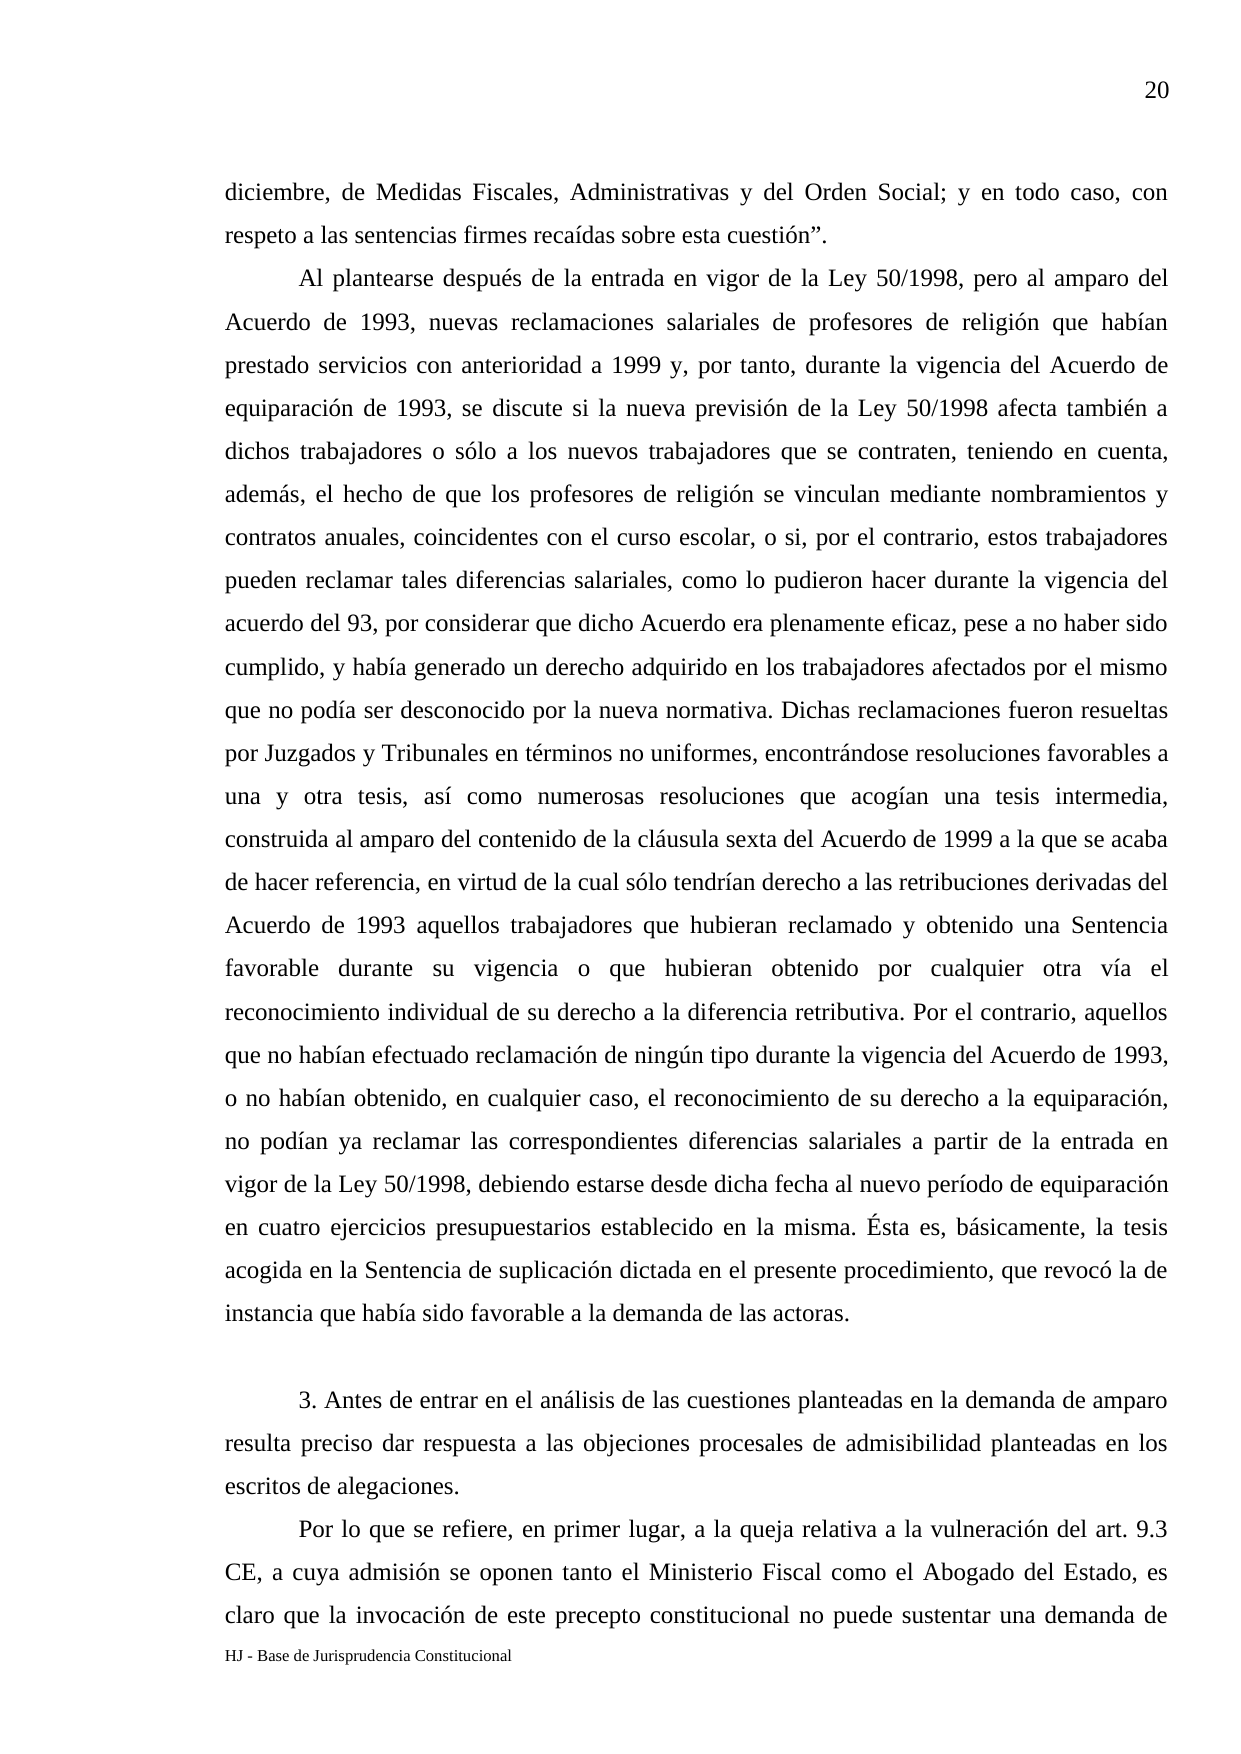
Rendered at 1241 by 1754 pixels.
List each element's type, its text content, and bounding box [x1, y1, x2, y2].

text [224, 177, 1169, 249]
text 3. Antes de entrar en el análisis de las cuestiones planteadas en la demanda de amparo resulta preciso dar respuesta a las objeciones procesales de admisibilidad planteadas en los escritos de alegaciones. [224, 1385, 1169, 1500]
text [224, 1514, 1169, 1629]
text Al plantearse después de la entrada en vigor de la Ley 50/1998, pero al amparo del Acuerdo de 1993, nuevas reclamaciones salariales de profesores de religión que habían prestado servicios con anterioridad a 1999 y, por tanto, durante la vigencia del Acuerdo de equiparación de 1993, se discute si la nueva previsión de la Ley 50/1998 afecta también a dichos trabajadores o sólo a los nuevos trabajadores que se contraten, teniendo en cuenta, además, el hecho de que los profesores de religión se vinculan mediante nombramientos y contratos anuales, coincidentes con el curso escolar, o si, por el contrario, estos trabajadores pueden reclamar tales diferencias salariales, como lo pudieron hacer durante la vigencia del acuerdo del 93, por considerar que dicho Acuerdo era plenamente eficaz, pese a no haber sido cumplido, y había generado un derecho adquirido en los trabajadores afectados por el mismo que no podía ser desconocido por la nueva normativa. Dichas reclamaciones fueron resueltas por Juzgados y Tribunales en términos no uniformes, encontrándose resoluciones favorables a una y otra tesis, así como numerosas resoluciones que acogían una tesis intermedia, construida al amparo del contenido de la cláusula sexta del Acuerdo de 1999 a la que se acaba de hacer referencia, en virtud de la cual sólo tendrían derecho a las retribuciones derivadas del Acuerdo de 1993 aquellos trabajadores que hubieran reclamado y obtenido una Sentencia favorable durante su vigencia o que hubieran obtenido por cualquier otra vía el reconocimiento individual de su derecho a la diferencia retributiva. Por el contrario, aquellos que no habían efectuado reclamación de ningún tipo durante la vigencia del Acuerdo de 1993, o no habían obtenido, en cualquier caso, el reconocimiento de su derecho a la equiparación, no podían ya reclamar las correspondientes diferencias salariales a partir de la entrada en vigor de la Ley 50/1998, debiendo estarse desde dicha fecha al nuevo período de equiparación en cuatro ejercicios presupuestarios establecido en la misma. Ésta es, básicamente, la tesis acogida en la Sentencia de suplicación dictada en el presente procedimiento, que revocó la de instancia que había sido favorable a la demanda de las actoras. [224, 263, 1169, 1327]
